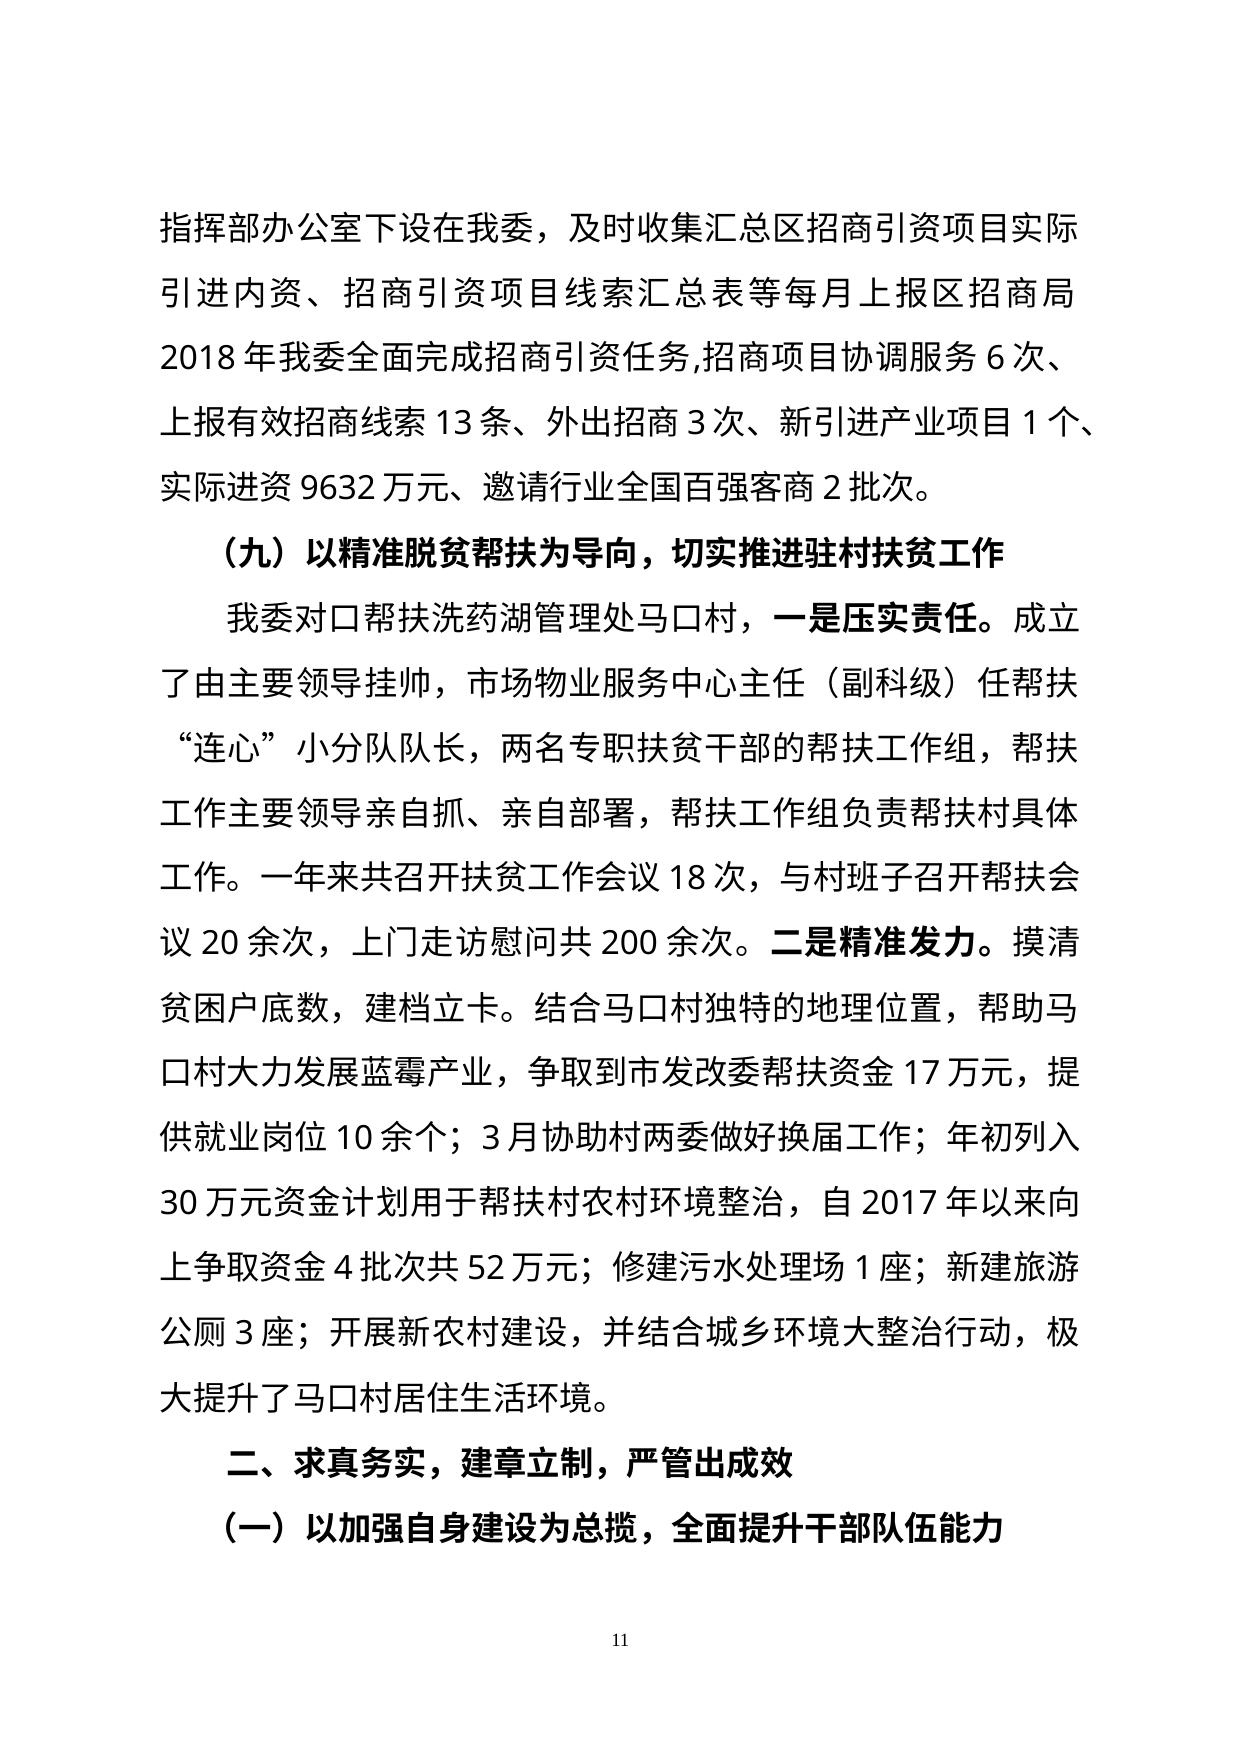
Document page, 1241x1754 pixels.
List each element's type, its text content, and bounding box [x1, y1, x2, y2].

text （九）以精准脱贫帮扶为导向，切实推进驻村扶贫工作 [138, 518, 1103, 583]
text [159, 193, 1081, 518]
text 二、求真务实，建章立制，严管出成效 [159, 1428, 1081, 1493]
text 我委对口帮扶洗药湖管理处马口村，一是压实责任。成立了由主要领导挂帅，市场物业服务中心主任（副科级）任帮扶“连心”小分队队长，两名专职扶贫干部的帮扶工作组，帮扶工作主要领导亲自抓、亲自部署，帮扶工作组负责帮扶村具体工作。一年来共召开扶贫工作会议18次，与村班子召开帮扶会议20余次，上门走访慰问共200余次。二是精准发力。摸清贫困户底数，建档立卡。结合马口村独特的地理位置，帮助马口村大力发展蓝霉产业，争取到市发改委帮扶资金17万元，提供就业岗位10余个；3月协助村两委做好换届工作；年初列入30万元资金计划用于帮扶村农村环境整治，自2017年以来向上争取资金4批次共52万元；修建污水处理场1座；新建旅游公厕3座；开展新农村建设，并结合城乡环境大整治行动，极大提升了马口村居住生活环境。 [159, 583, 1081, 1428]
text （一）以加强自身建设为总揽，全面提升干部队伍能力 [138, 1493, 1113, 1558]
